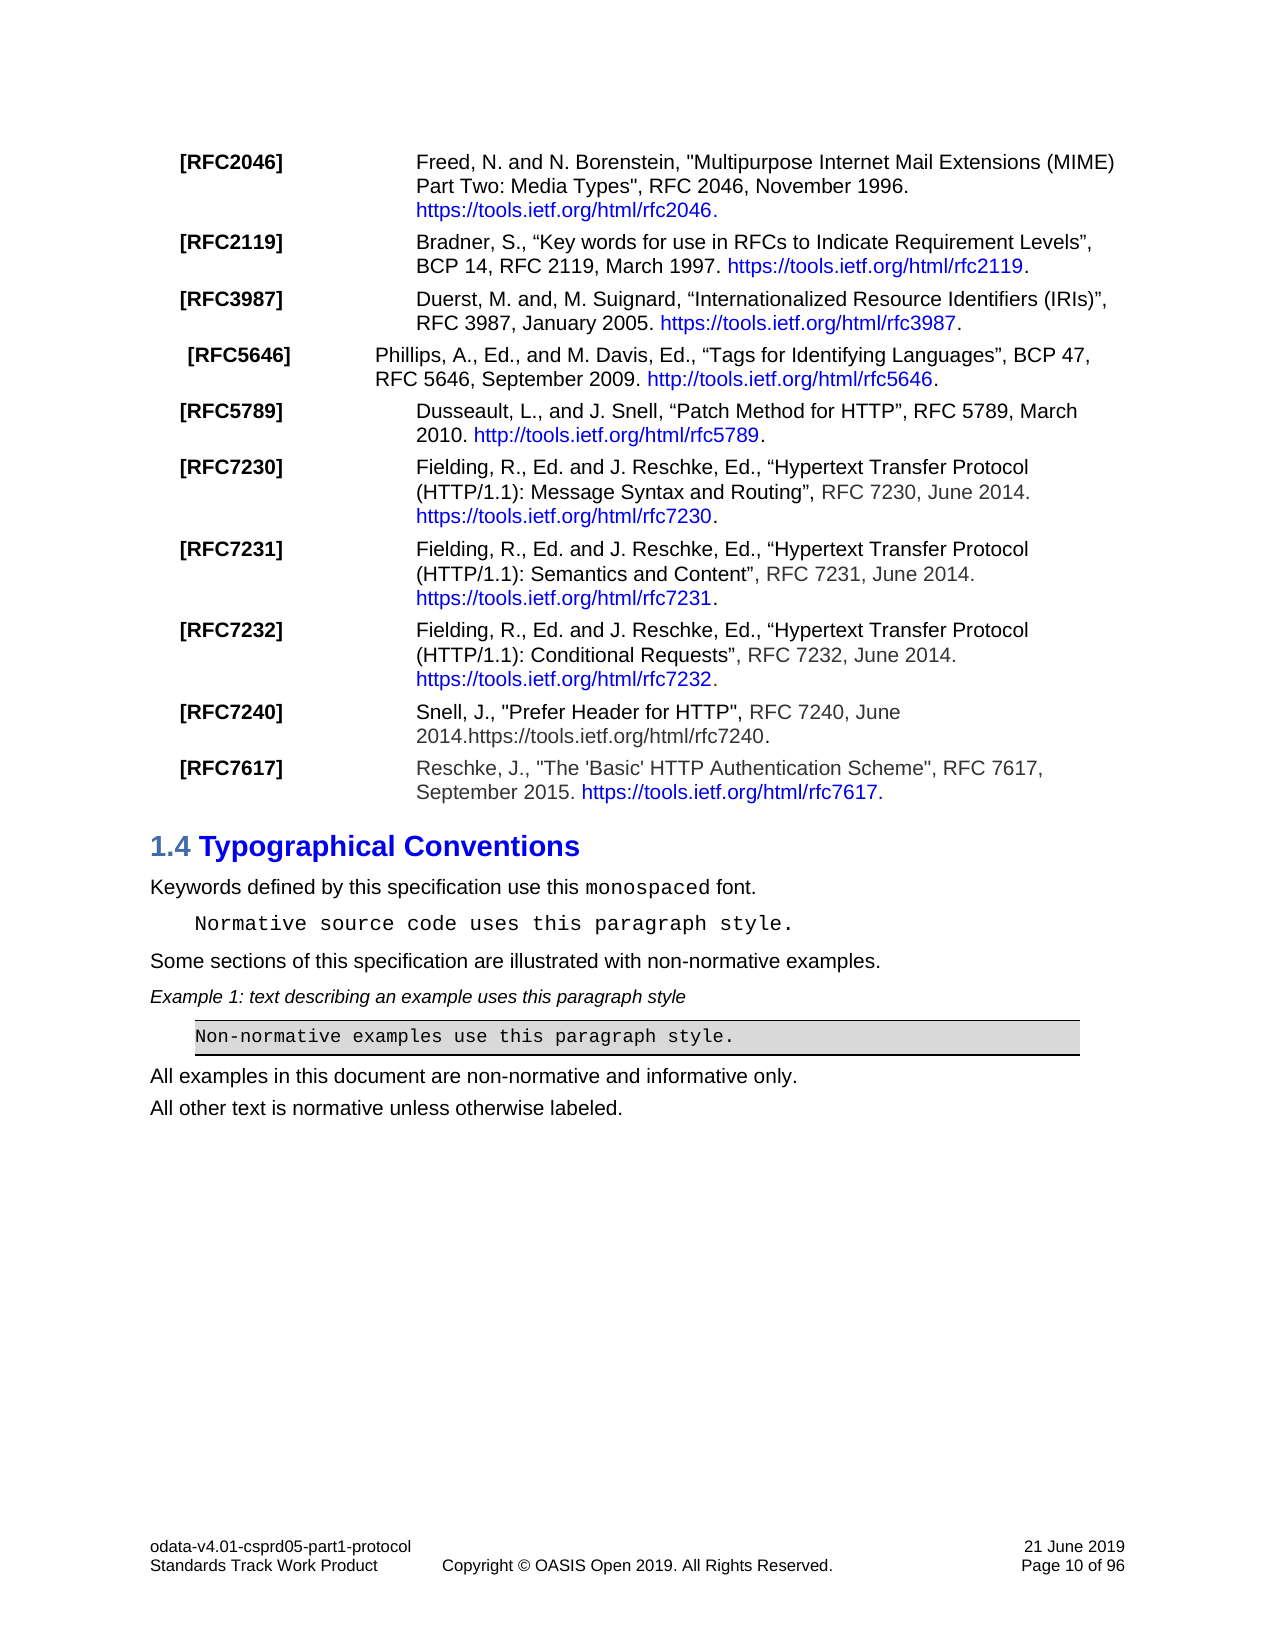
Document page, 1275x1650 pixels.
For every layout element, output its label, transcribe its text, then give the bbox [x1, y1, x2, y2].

subtitle Typographical Conventions [150, 829, 1125, 862]
text [RFC3987] Duerst, M. and, M. Suignard, “Internationalized Resource Identifiers (IRIs)”, RFC 3987, January 2005. https://tools.ietf.org/html/rfc3987. [179, 286, 1125, 334]
text All other text is normative unless otherwise labeled. [150, 1096, 1125, 1120]
text [RFC7231] Fielding, R., Ed. and J. Reschke, Ed., “Hypertext Transfer Protocol (HTTP/1.1): Semantics and Content”, RFC 7231, June 2014. https://tools.ietf.org/html/rfc7231. [179, 537, 1125, 610]
text [RFC7240] Snell, J., "Prefer Header for HTTP", RFC 7240, June 2014.https://tools.ietf.org/html/rfc7240. [179, 699, 1125, 747]
text Example 1: text describing an example uses this paragraph style [150, 986, 1125, 1007]
text [RFC7617] Reschke, J., "The 'Basic' HTTP Authentication Scheme", RFC 7617, September 2015. https://tools.ietf.org/html/rfc7617. [179, 756, 416, 804]
text [RFC2046] Freed, N. and N. Borenstein, "Multipurpose Internet Mail Extensions (MIME) Part Two: Media Types", RFC 2046, November 1996. https://tools.ietf.org/html/rfc2046. [179, 150, 1125, 222]
text [RFC7232] Fielding, R., Ed. and J. Reschke, Ed., “Hypertext Transfer Protocol (HTTP/1.1): Conditional Requests”, RFC 7232, June 2014. https://tools.ietf.org/html/rfc7232. [179, 618, 1125, 691]
text [RFC7230] Fielding, R., Ed. and J. Reschke, Ed., “Hypertext Transfer Protocol (HTTP/1.1): Message Syntax and Routing”, RFC 7230, June 2014. https://tools.ietf.org/html/rfc7230. [179, 455, 1125, 528]
text [RFC5646] Phillips, A., Ed., and M. Davis, Ed., “Tags for Identifying Languages”, BCP 47, RFC 5646, September 2009. http://tools.ietf.org/html/rfc5646. [187, 343, 1125, 391]
text Non-normative examples use this paragraph style. [195, 1021, 1080, 1054]
text [RFC5789] Dusseault, L., and J. Snell, “Patch Method for HTTP”, RFC 5789, March 2010. http://tools.ietf.org/html/rfc5789. [179, 399, 1125, 447]
text Some sections of this specification are illustrated with non-normative examples. [150, 949, 1125, 973]
text All examples in this document are non-normative and informative only. [150, 1064, 1125, 1088]
text Keywords defined by this specification use this monospaced font. [150, 875, 1125, 901]
text [RFC2119] Bradner, S., “Key words for use in RFCs to Indicate Requirement Levels”, BCP 14, RFC 2119, March 1997. https://tools.ietf.org/html/rfc2119. [179, 230, 1125, 278]
text Normative source code uses this paragraph style. [194, 913, 1125, 937]
text [RFC7617] Reschke, J., "The 'Basic' HTTP Authentication Scheme", RFC 7617, September 2015. https://tools.ietf.org/html/rfc7617. [808, 756, 1125, 804]
